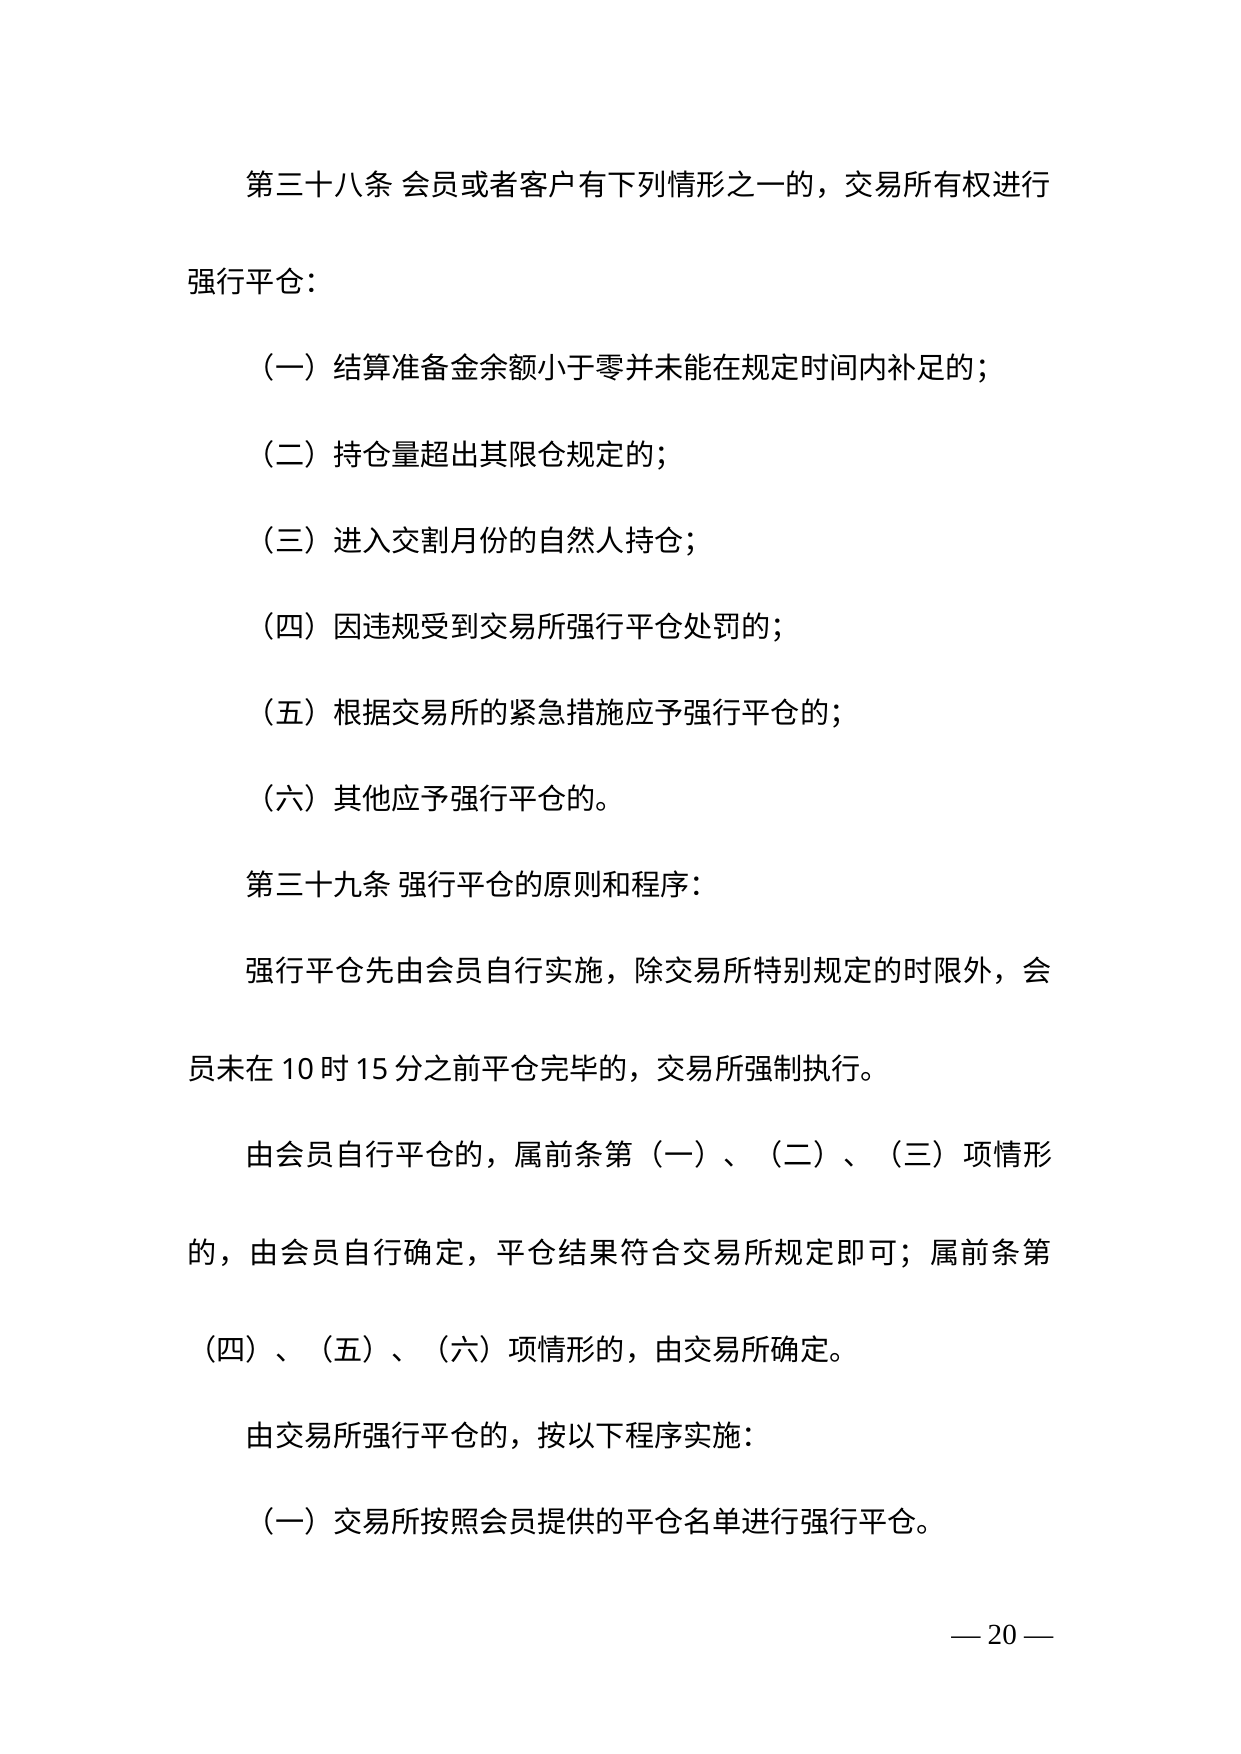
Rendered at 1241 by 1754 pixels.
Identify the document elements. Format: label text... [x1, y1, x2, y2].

text 强行平仓先由会员自行实施，除交易所特别规定的时限外，会员未在10时15分之前平仓完毕的，交易所强制执行。 [187, 937, 1053, 1099]
text （四）因违规受到交易所强行平仓处罚的； [187, 592, 1053, 657]
text 第三十八条 会员或者客户有下列情形之一的，交易所有权进行强行平仓： [187, 150, 1053, 312]
text （一）交易所按照会员提供的平仓名单进行强行平仓。 [187, 1488, 1053, 1553]
text 由交易所强行平仓的，按以下程序实施： [187, 1401, 1053, 1466]
text （六）其他应予强行平仓的。 [187, 764, 1053, 829]
text 第三十九条 强行平仓的原则和程序： [187, 851, 1053, 916]
text （五）根据交易所的紧急措施应予强行平仓的； [187, 678, 1053, 743]
text （一）结算准备金余额小于零并未能在规定时间内补足的； [187, 334, 1053, 399]
text 由会员自行平仓的，属前条第（一）、（二）、（三）项情形的，由会员自行确定，平仓结果符合交易所规定即可；属前条第（四）、（五）、（六）项情形的，由交易所确定。 [187, 1120, 1053, 1380]
text （二）持仓量超出其限仓规定的； [187, 420, 1053, 485]
text （三）进入交割月份的自然人持仓； [187, 506, 1053, 571]
